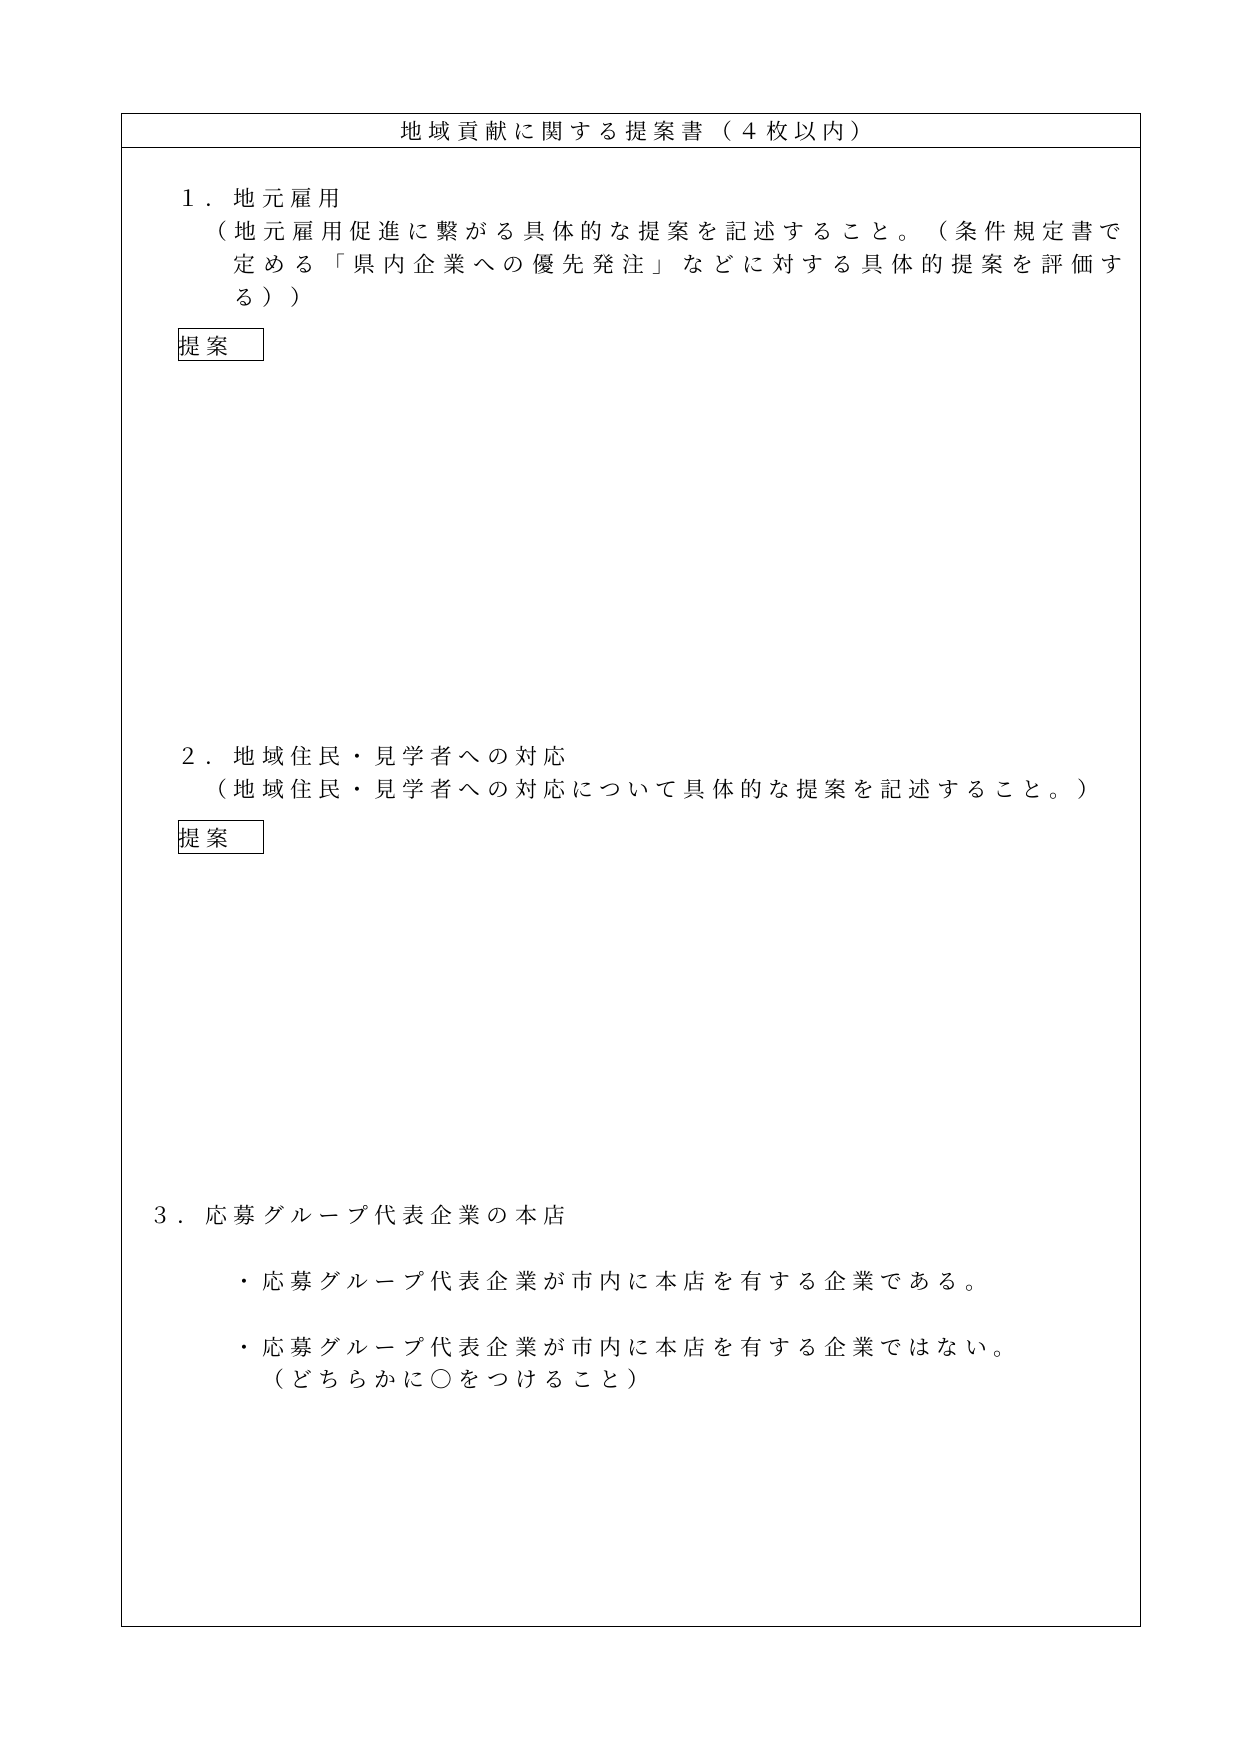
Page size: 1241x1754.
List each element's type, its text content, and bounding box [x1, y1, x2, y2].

table_cell １．地元雇用 （地元雇用促進に繋がる具体的な提案を記述すること。（条件規定書で定める「県内企業への優先発注」などに対する具体的提案を評価する）） 提案 ２．地域住民・見学者への対応 （地域住民・見学者への対応について具体的な提案を記述すること。） 提案 ３．応募グループ代表企業の本店 ・応募グループ代表企業が市内に本店を有する企業である。 ・応募グループ代表企業が市内に本店を有する企業ではない。 （どちらかに○をつけること） [122, 148, 1140, 1626]
table_header 地域貢献に関する提案書（４枚以内） [122, 114, 1140, 147]
